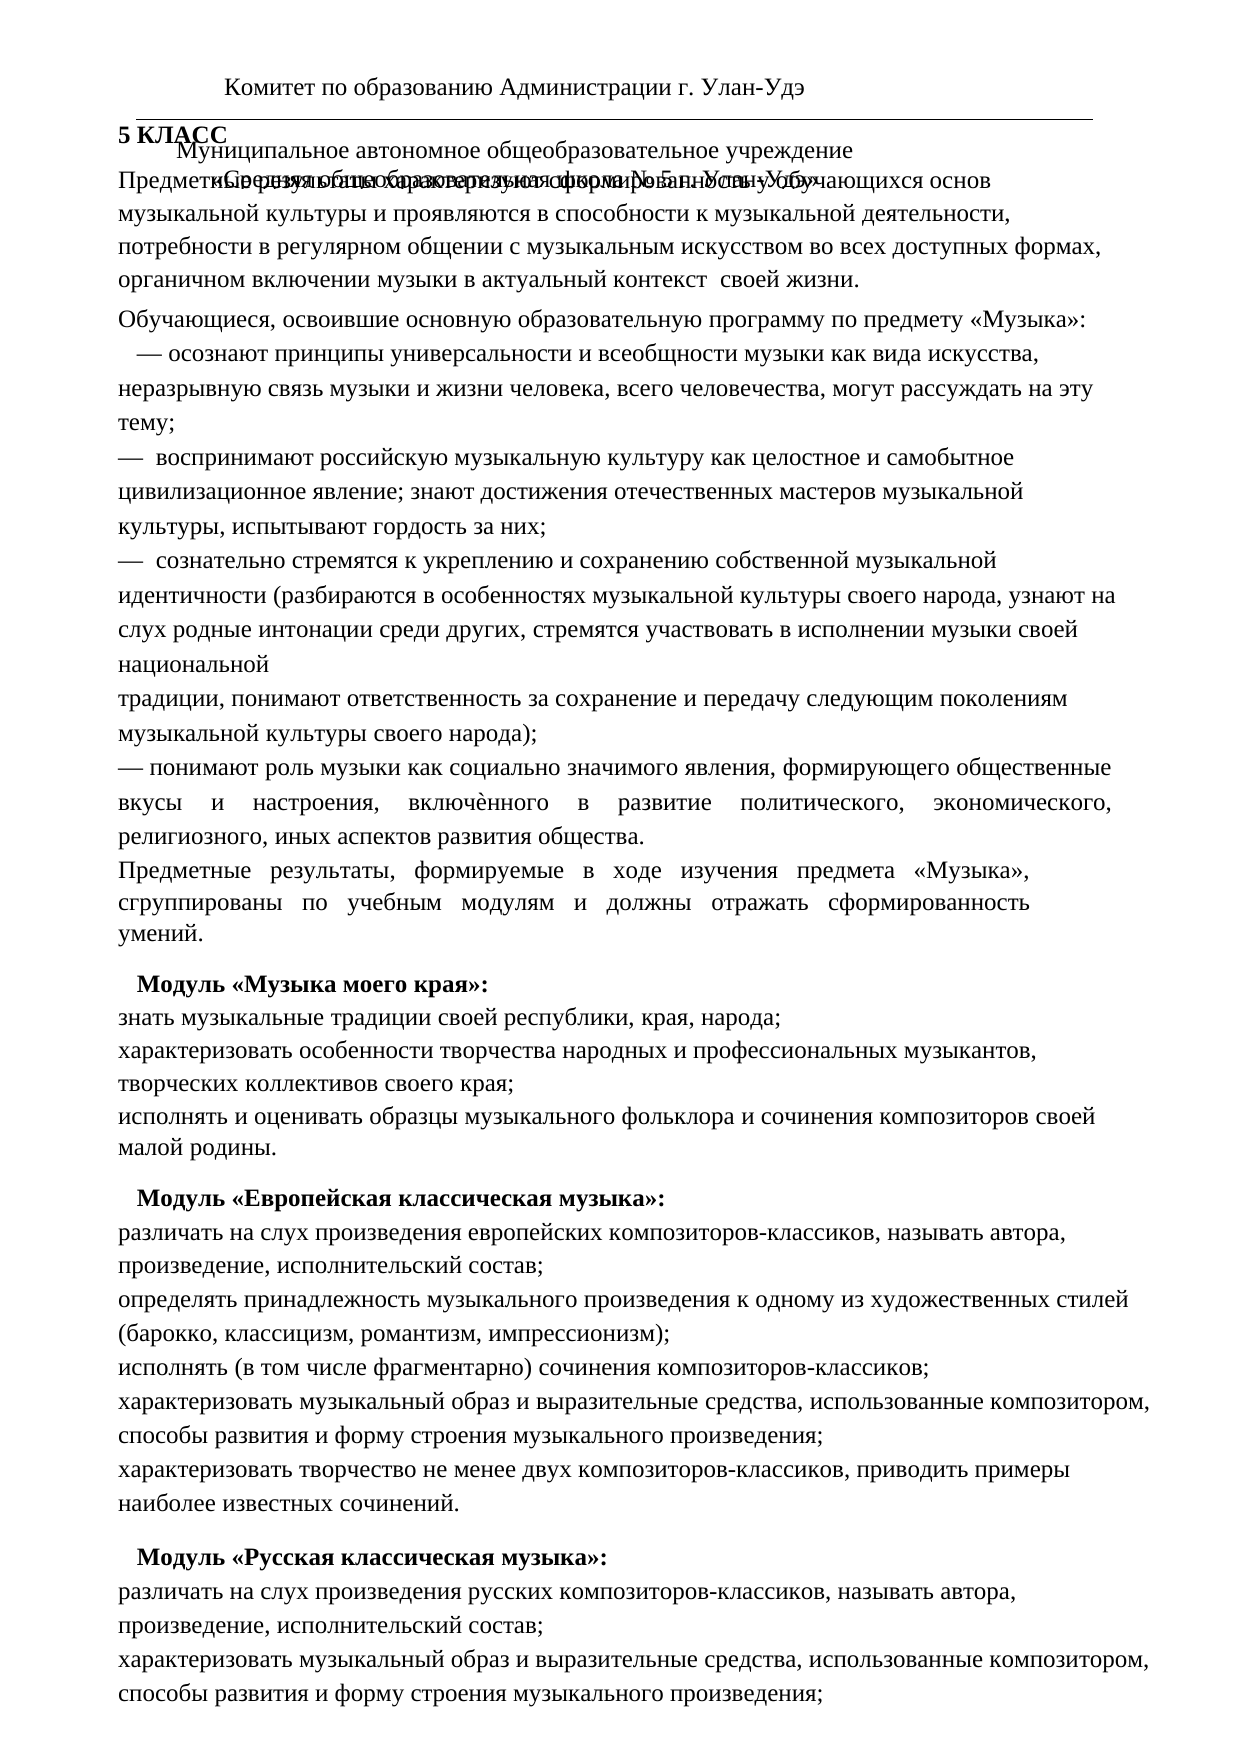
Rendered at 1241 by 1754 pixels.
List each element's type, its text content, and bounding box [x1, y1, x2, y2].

text знать музыкальные традиции своей республики, края, народа; [118, 1002, 1163, 1031]
text различать на слух произведения русских композиторов-классиков, называть автора, произведение, исполнительский состав; [118, 1576, 1018, 1639]
text исполнять (в том числе фрагментарно) сочинения композиторов-классиков; [118, 1352, 1163, 1381]
text характеризовать особенности творчества народных и профессиональных музыкантов, творческих коллективов своего края; [118, 1035, 1039, 1097]
text 5 КЛАСС [118, 120, 1163, 149]
text характеризовать музыкальный образ и выразительные средства, использованные композитором, способы развития и форму строения музыкального произведения; [118, 1386, 1163, 1449]
text различать на слух произведения европейских композиторов-классиков, называть автора, произведение, исполнительский состав; [118, 1217, 1068, 1279]
list понимают роль музыки как социально значимого явления, формирующего общественные вкусы и настроения, включѐнного в развитие политического, экономического, религиозного, иных аспектов развития общества. [118, 752, 1113, 850]
text характеризовать творчество не менее двух композиторов-классиков, приводить примеры наиболее известных сочинений. [118, 1454, 1072, 1517]
text характеризовать музыкальный образ и выразительные средства, использованные композитором, способы развития и форму строения музыкального произведения; [118, 1644, 1151, 1707]
text определять принадлежность музыкального произведения к одному из художественных стилей (барокко, классицизм, романтизм, импрессионизм); [118, 1284, 1163, 1347]
text Предметные результаты характеризуют сформированность у обучающихся основ музыкальной культуры и проявляются в способности к музыкальной деятельности, [118, 165, 1106, 227]
subtitle Модуль «Европейская классическая музыка»: [137, 1183, 1163, 1212]
text исполнять и оценивать образцы музыкального фольклора и сочинения композиторов своей малой родины. [118, 1101, 1106, 1161]
list сознательно стремятся к укреплению и сохранению собственной музыкальной идентичности (разбираются в особенностях музыкальной культуры своего народа, узнают на слух родные интонации среди других, стремятся участвовать в исполнении музыки своей национальной [118, 545, 1151, 677]
list воспринимают российскую музыкальную культуру как целостное и самобытное цивилизационное явление; знают достижения отечественных мастеров музыкальной культуры, испытывают гордость за них; [118, 442, 1138, 539]
text потребности в регулярном общении с музыкальным искусством во всех доступных формах, органичном включении музыки в актуальный контекст своей жизни. [118, 231, 1104, 293]
text Обучающиеся, освоившие основную образовательную программу по предмету «Музыка»: [118, 304, 1163, 333]
subtitle Модуль «Русская классическая музыка»: [137, 1542, 1163, 1571]
text традиции, понимают ответственность за сохранение и передачу следующим поколениям музыкальной культуры своего народа); [118, 683, 1163, 746]
subtitle Модуль «Музыка моего края»: [137, 969, 1163, 998]
text Предметные результаты, формируемые в ходе изучения предмета «Музыка», сгруппированы по учебным модулям и должны отражать сформированность умений. [118, 856, 1030, 946]
text — осознают принципы универсальности и всеобщности музыки как вида искусства, неразрывную связь музыки и жизни человека, всего человечества, могут рассуждать на эту тему; [118, 338, 1095, 436]
